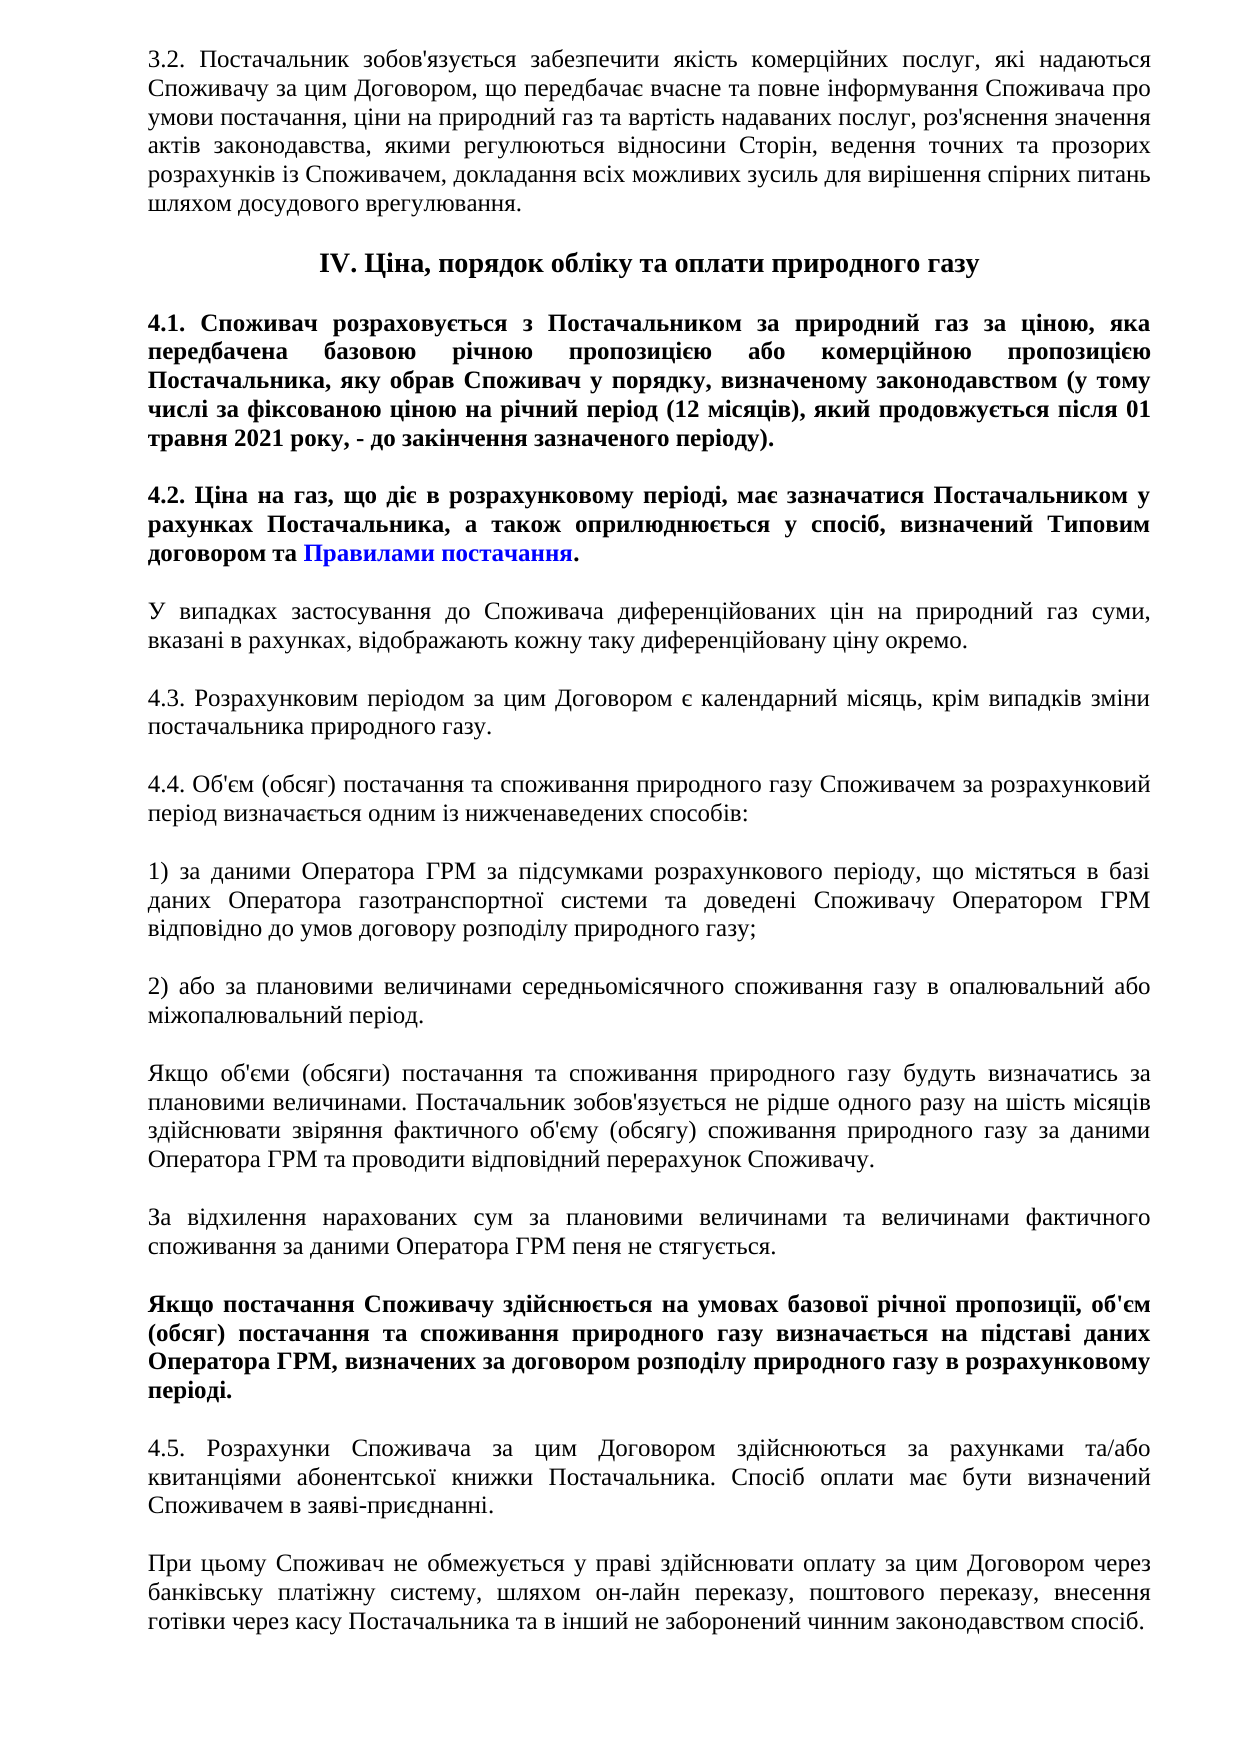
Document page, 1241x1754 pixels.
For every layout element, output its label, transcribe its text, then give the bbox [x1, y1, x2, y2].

text За відхилення нарахованих сум за плановими величинами та величинами фактичного споживання за даними Оператора ГРМ пеня не стягується. [148, 1202, 1152, 1260]
text 4.5. Розрахунки Споживача за цим Договором здійснюються за рахунками та/або квитанціями абонентської книжки Постачальника. Спосіб оплати має бути визначений Споживачем в заяві-приєднанні. [148, 1433, 1152, 1519]
text Якщо об'єми (обсяги) постачання та споживання природного газу будуть визначатись за плановими величинами. Постачальник зобов'язується не рідше одного разу на шість місяців здійснювати звіряння фактичного об'єму (обсягу) споживання природного газу за даними Оператора ГРМ та проводити відповідний перерахунок Споживачу. [148, 1058, 1152, 1173]
text 4.2. Ціна на газ, що діє в розрахунковому періоді, має зазначатися Постачальником у рахунках Постачальника, а також оприлюднюється у спосіб, визначений Типовим договором та Правилами постачання. [148, 481, 1152, 567]
text При цьому Споживач не обмежується у праві здійснювати оплату за цим Договором через банківську платіжну систему, шляхом он-лайн переказу, поштового переказу, внесення готівки через касу Постачальника та в інший не заборонений чинним законодавством спосіб. [148, 1548, 1152, 1635]
text Якщо постачання Споживачу здійснюється на умовах базової річної пропозиції, об'єм (обсяг) постачання та споживання природного газу визначається на підставі даних Оператора ГРМ, визначених за договором розподілу природного газу в розрахунковому періоді. [148, 1289, 1152, 1404]
text 4.4. Об'єм (обсяг) постачання та споживання природного газу Споживачем за розрахунковий період визначається одним із нижченаведених способів: [148, 769, 1152, 827]
text 4.1. Споживач розраховується з Постачальником за природний газ за ціною, яка передбачена базовою річною пропозицією або комерційною пропозицією Постачальника, яку обрав Споживач у порядку, визначеному законодавством (у тому числі за фіксованою ціною на річний період (12 місяців), який продовжується після 01 травня 2021 року, - до закінчення зазначеного періоду). [148, 308, 1152, 451]
text У випадках застосування до Споживача диференційованих цін на природний газ суми, вказані в рахунках, відображають кожну таку диференційовану ціну окремо. [148, 596, 1152, 653]
text 2) або за плановими величинами середньомісячного споживання газу в опалювальний або міжопалювальний період. [148, 971, 1152, 1029]
text 3.2. Постачальник зобов'язується забезпечити якість комерційних послуг, які надаються Споживачу за цим Договором, що передбачає вчасне та повне інформування Споживача про умови постачання, ціни на природний газ та вартість надаваних послуг, роз'яснення значення актів законодавства, якими регулюються відносини Сторін, ведення точних та прозорих розрахунків із Споживачем, докладання всіх можливих зусиль для вирішення спірних питань шляхом досудового врегулювання. [148, 44, 1152, 217]
text 1) за даними Оператора ГРМ за підсумками розрахункового періоду, що містяться в базі даних Оператора газотранспортної системи та доведені Споживачу Оператором ГРМ відповідно до умов договору розподілу природного газу; [148, 856, 1152, 942]
subtitle IV. Ціна, порядок обліку та оплати природного газу [148, 246, 1152, 278]
text 4.3. Розрахунковим періодом за цим Договором є календарний місяць, крім випадків зміни постачальника природного газу. [148, 683, 1152, 740]
